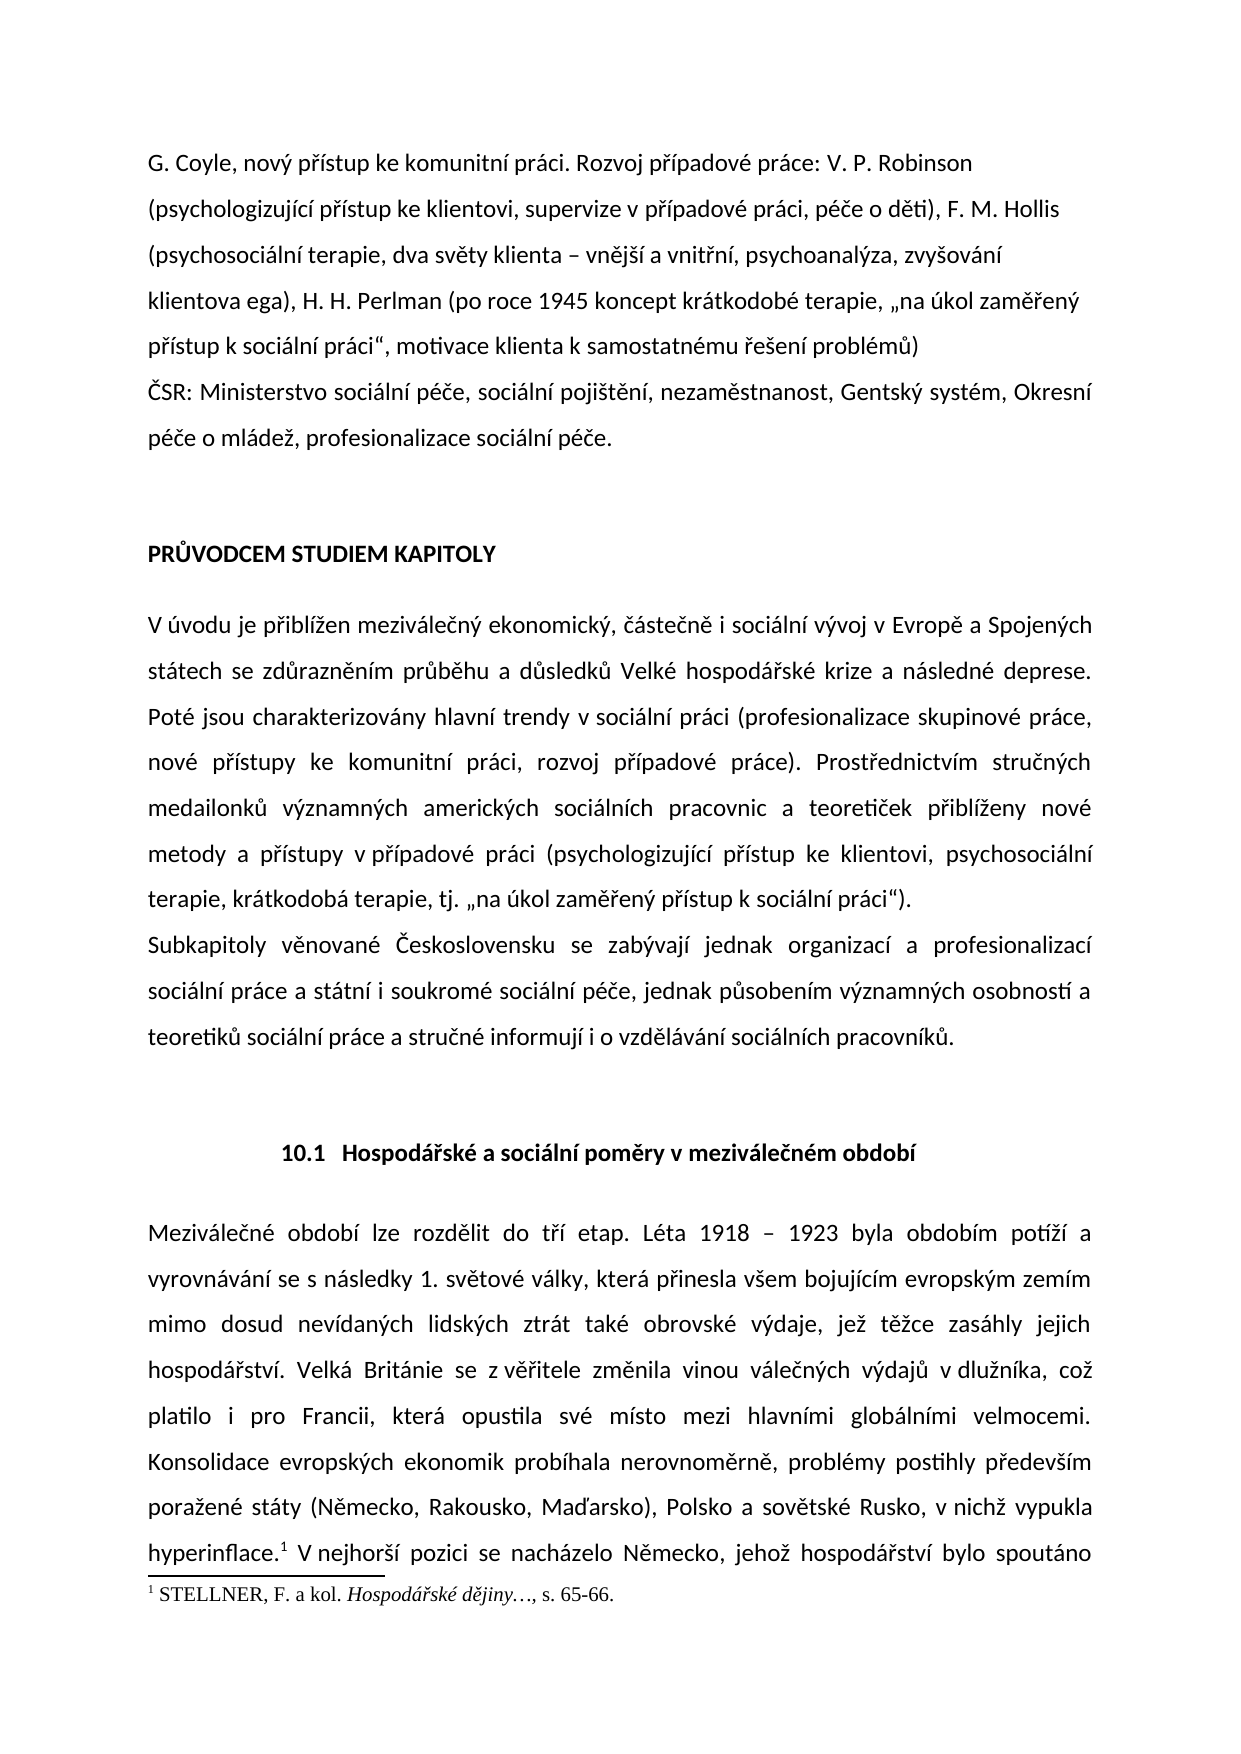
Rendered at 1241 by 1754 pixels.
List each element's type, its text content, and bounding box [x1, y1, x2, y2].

subtitle Hospodářské a sociální poměry v meziválečném období [281, 1137, 1093, 1168]
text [148, 148, 1093, 361]
text ČSR: Ministerstvo sociální péče, sociální pojištění, nezaměstnanost, Gentský systém, Okresní péče o mládež, profesionalizace sociální péče. [148, 376, 1093, 452]
text Subkapitoly věnované Československu se zabývají jednak organizací a profesionalizací sociální práce a státní i soukromé sociální péče, jednak působením významných osobností a teoretiků sociální práce a stručné informují i o vzdělávání sociálních pracovníků. [148, 929, 1093, 1051]
text Průvodcem studiem kapitoly [148, 538, 1093, 569]
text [148, 1217, 1093, 1568]
text V úvodu je přiblížen meziválečný ekonomický, částečně i sociální vývoj v Evropě a Spojených státech se zdůrazněním průběhu a důsledků Velké hospodářské krize a následné deprese. Poté jsou charakterizovány hlavní trendy v sociální práci (profesionalizace skupinové práce, nové přístupy ke komunitní práci, rozvoj případové práce). Prostřednictvím stručných medailonků významných amerických sociálních pracovnic a teoretiček přiblíženy nové metody a přístupy v případové práci (psychologizující přístup ke klientovi, psychosociální terapie, krátkodobá terapie, tj. „na úkol zaměřený přístup k sociální práci“). [148, 609, 1093, 914]
